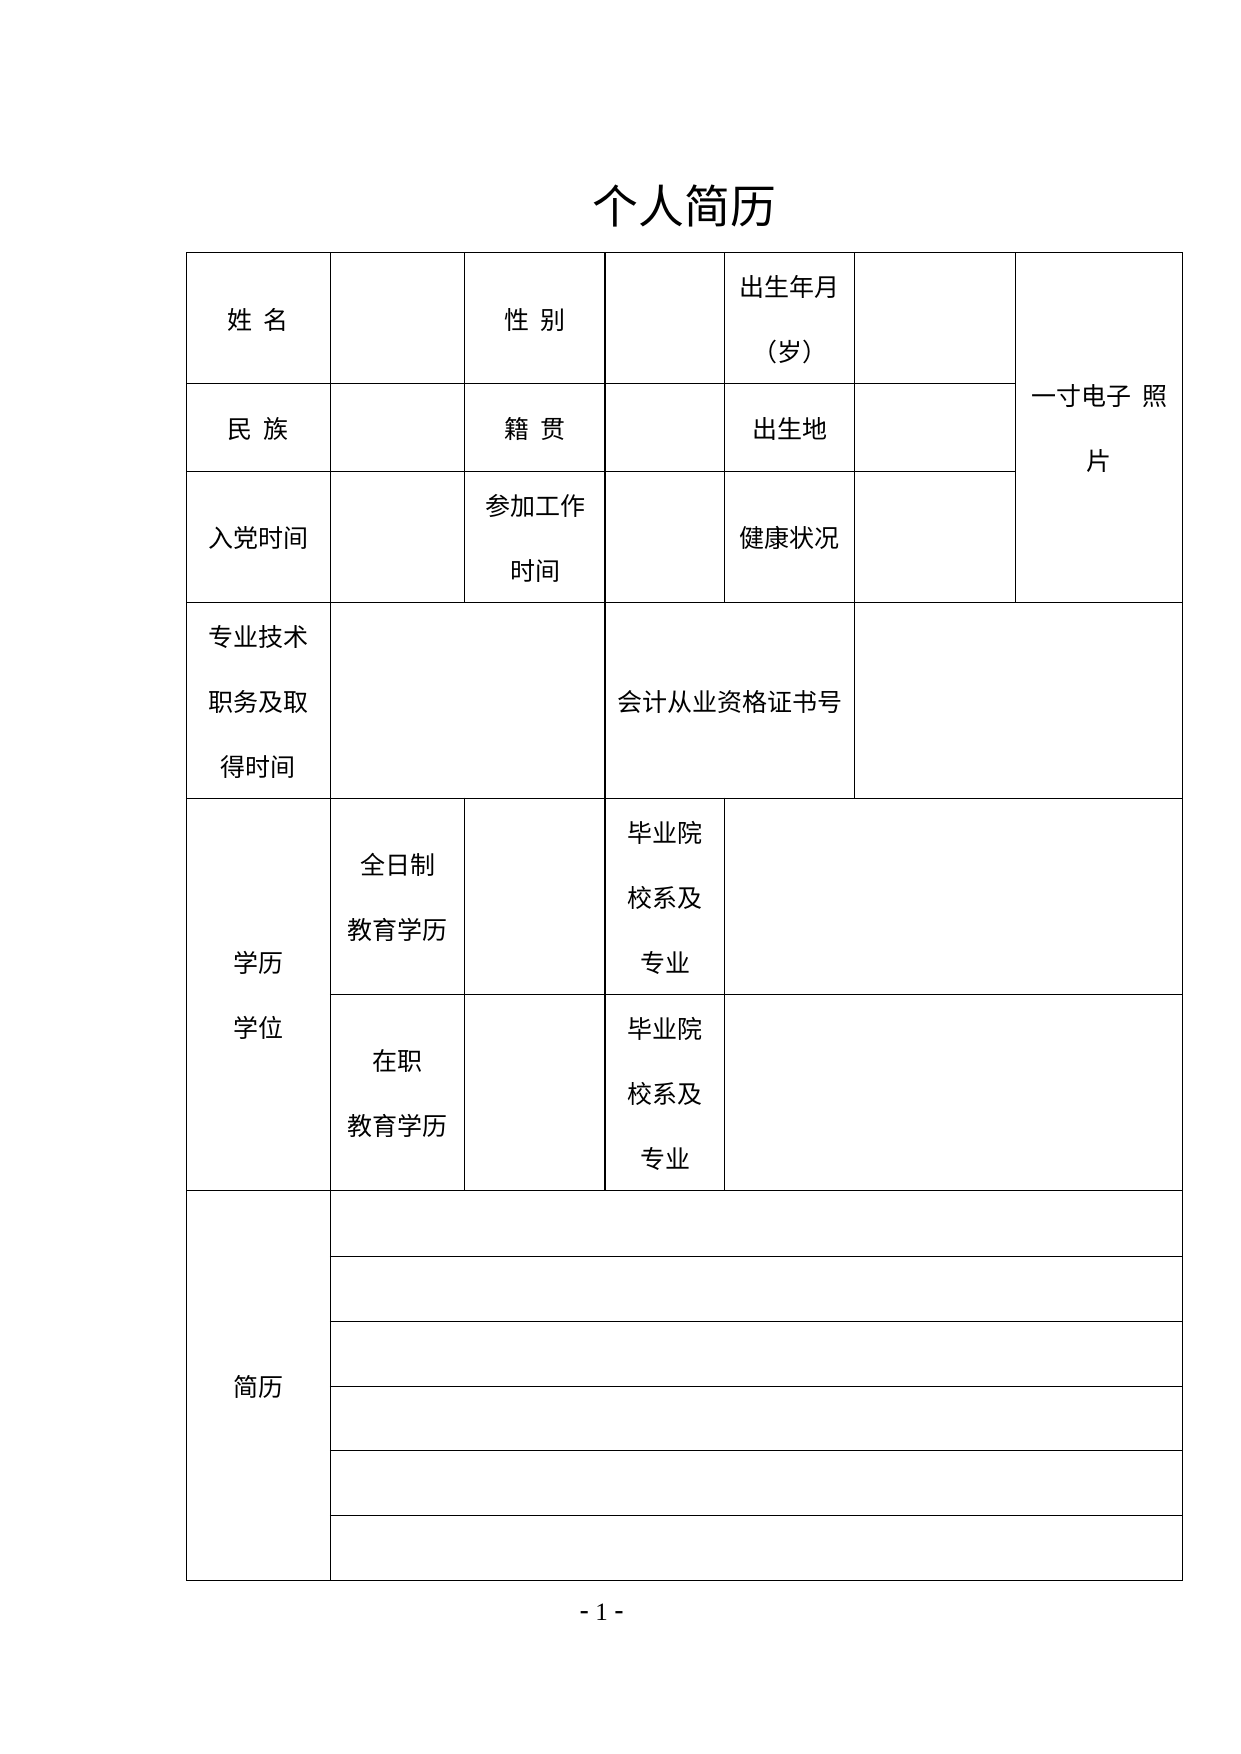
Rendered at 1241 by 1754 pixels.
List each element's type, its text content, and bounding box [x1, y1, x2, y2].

table_cell [331, 1191, 1182, 1256]
table_cell 民 族 [187, 384, 330, 471]
table_cell [725, 995, 1182, 1190]
table_cell [331, 1387, 1182, 1450]
table_cell 在职 教育学历 [331, 995, 464, 1190]
table_cell [331, 1451, 1182, 1515]
table_cell 健康状况 [725, 472, 854, 602]
table_cell 籍 贯 [465, 384, 604, 471]
table_cell [331, 603, 604, 798]
table_cell 一寸电子 照片 [1016, 253, 1182, 602]
table_cell [725, 799, 1182, 994]
table_cell [331, 1257, 1182, 1321]
table_cell [465, 995, 604, 1190]
table_cell 简历 [187, 1191, 330, 1580]
table_cell [855, 472, 1015, 602]
table_cell 毕业院校系及专业 [606, 995, 724, 1190]
table_cell [606, 384, 724, 471]
table_cell 毕业院校系及专业 [606, 799, 724, 994]
table_cell 性 别 [465, 253, 604, 383]
table_cell 参加工作 时间 [465, 472, 604, 602]
table_cell 专业技术职务及取得时间 [187, 603, 330, 798]
table_cell [331, 1322, 1182, 1386]
table_cell [331, 472, 464, 602]
table_cell 入党时间 [187, 472, 330, 602]
table_cell 学历 学位 [187, 799, 330, 1190]
table_cell [331, 1516, 1182, 1580]
table_cell [855, 384, 1015, 471]
table_cell 全日制 教育学历 [331, 799, 464, 994]
table_cell 会计从业资格证书号 [606, 603, 854, 798]
table_cell [855, 603, 1182, 798]
table_header 个人简历 [186, 155, 1183, 252]
table_cell 出生年月（岁） [725, 253, 854, 383]
table_cell [331, 384, 464, 471]
table_cell 姓 名 [187, 253, 330, 383]
table_cell [606, 253, 724, 383]
table_cell [855, 253, 1015, 383]
table_cell [606, 472, 724, 602]
table_cell [465, 799, 604, 994]
table_cell [331, 253, 464, 383]
table_cell 出生地 [725, 384, 854, 471]
